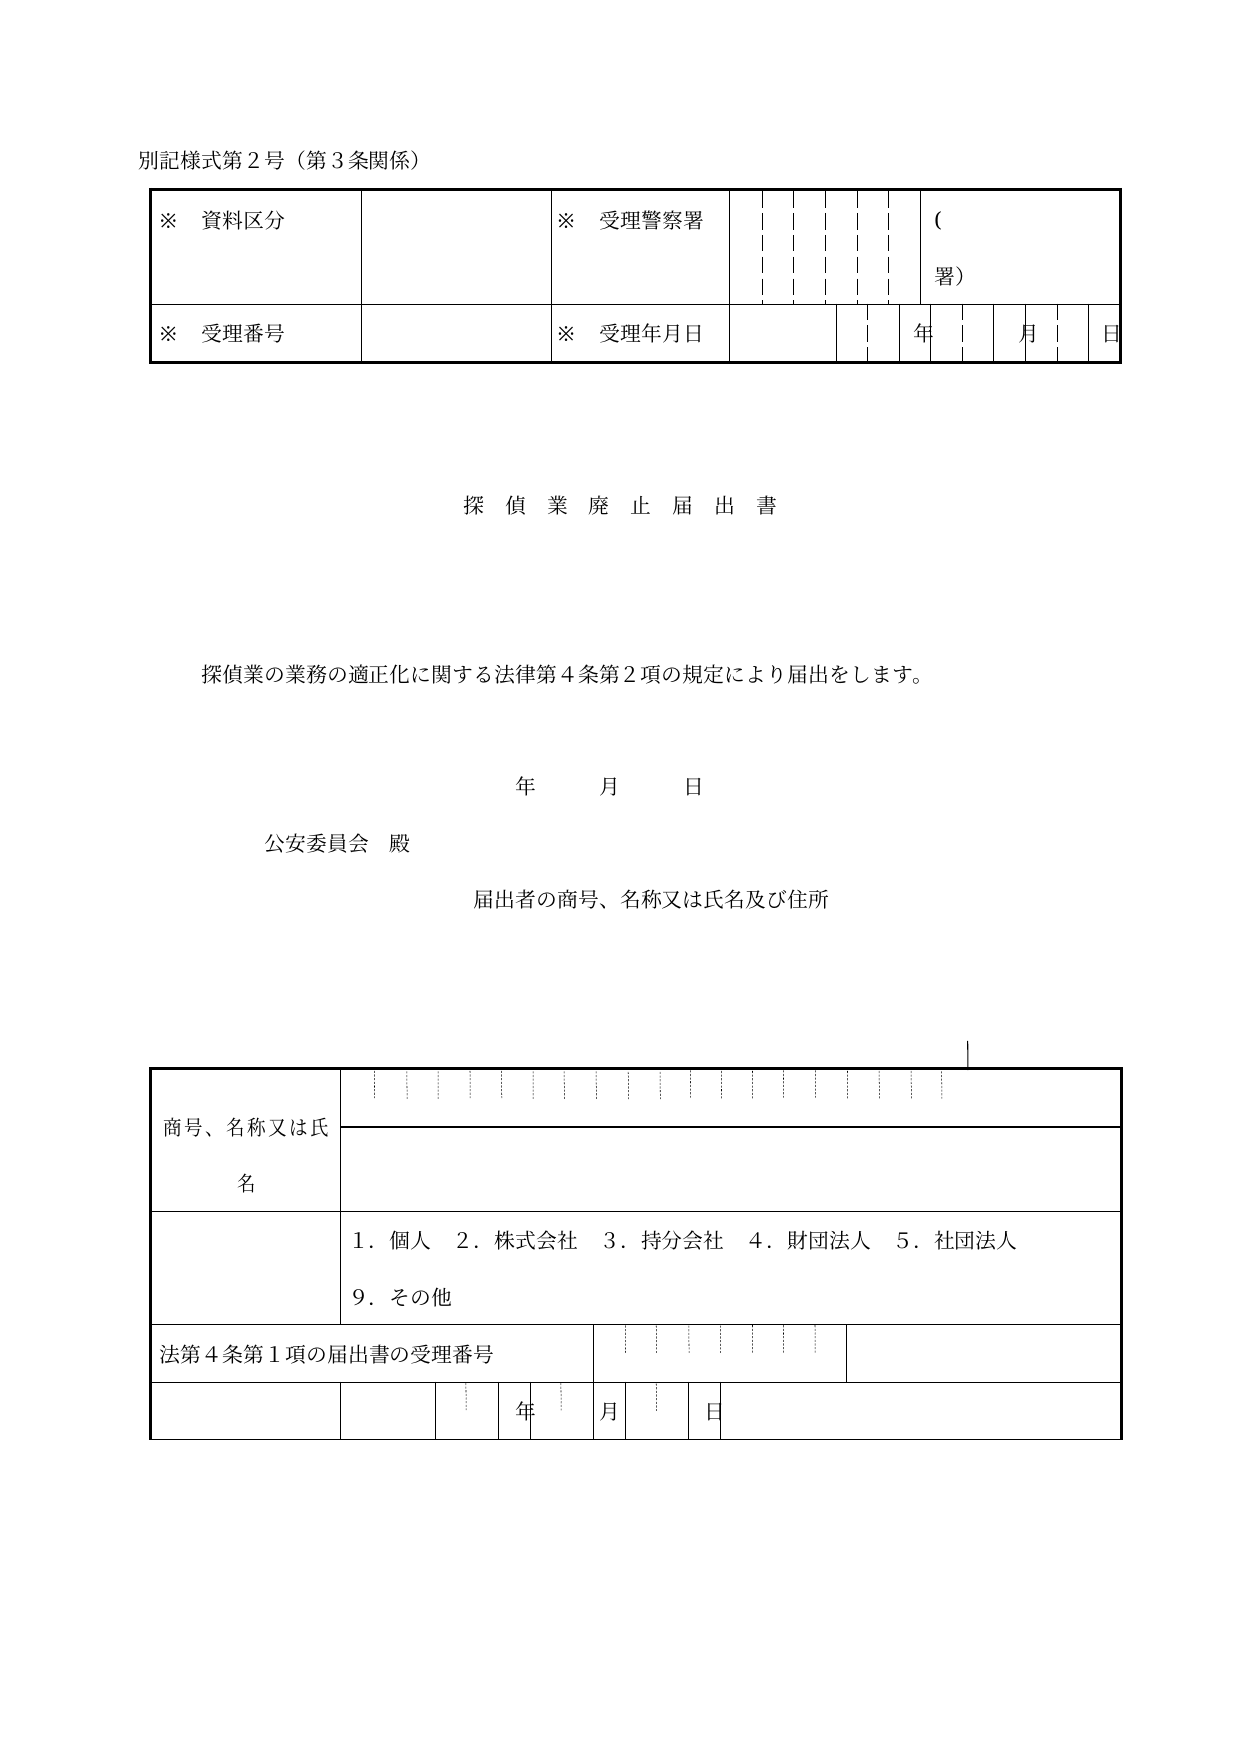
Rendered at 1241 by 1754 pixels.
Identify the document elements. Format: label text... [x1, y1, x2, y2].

table_cell 年 [900, 305, 930, 361]
text 届出者の商号、名称又は氏名及び住所 [138, 870, 1102, 926]
table_header ※ 資料区分 [152, 191, 361, 303]
text 別記様式第２号（第３条関係） [138, 132, 1102, 188]
table_header ( 署） [921, 191, 1119, 303]
table_cell ※ 受理年月日 [552, 305, 729, 361]
text 公安委員会 殿 [138, 814, 1102, 870]
table_cell 日 [689, 1383, 720, 1439]
table_header [889, 191, 920, 303]
table_cell [847, 1325, 1120, 1382]
table_cell 月 [994, 305, 1025, 361]
table_header 商号、名称又は氏名 [152, 1070, 340, 1211]
table_cell [837, 305, 867, 361]
table_cell 月 [594, 1383, 625, 1439]
table_header ※ 受理警察署 [552, 191, 729, 303]
text 探 偵 業 廃 止 届 出 書 [138, 476, 1102, 533]
table_cell [594, 1325, 846, 1382]
table_cell [730, 305, 836, 361]
table_header [762, 191, 794, 303]
table_cell [531, 1383, 593, 1439]
table_header [857, 191, 888, 303]
table_cell １．個人 ２．株式会社 ３．持分会社 ４．財団法人 ５．社団法人 ９．その他 [341, 1212, 1120, 1324]
table_header [341, 1070, 1120, 1126]
text 年 月 日 [138, 758, 1102, 814]
table_cell [626, 1383, 688, 1439]
table_cell 日 [1089, 305, 1119, 361]
table_cell [362, 305, 551, 361]
table_header [730, 191, 762, 303]
table_cell [1026, 305, 1057, 361]
table_cell [1057, 305, 1088, 361]
table_cell [341, 1128, 1120, 1211]
table_cell [152, 1212, 340, 1324]
table_cell [436, 1383, 498, 1439]
table_cell [868, 305, 899, 361]
table_cell [931, 305, 962, 361]
table_header [362, 191, 551, 303]
table_header [825, 191, 857, 303]
table_cell 年 [499, 1383, 530, 1439]
table_cell 法第４条第１項の届出書の受理番号 [152, 1325, 593, 1382]
text 探偵業の業務の適正化に関する法律第４条第２項の規定により届出をします。 [138, 645, 1102, 701]
table_cell [721, 1383, 1120, 1439]
table_cell [341, 1383, 435, 1439]
table_header [794, 191, 825, 303]
table_cell [963, 305, 993, 361]
table_cell ※ 受理番号 [152, 305, 361, 361]
table_cell [152, 1383, 340, 1439]
